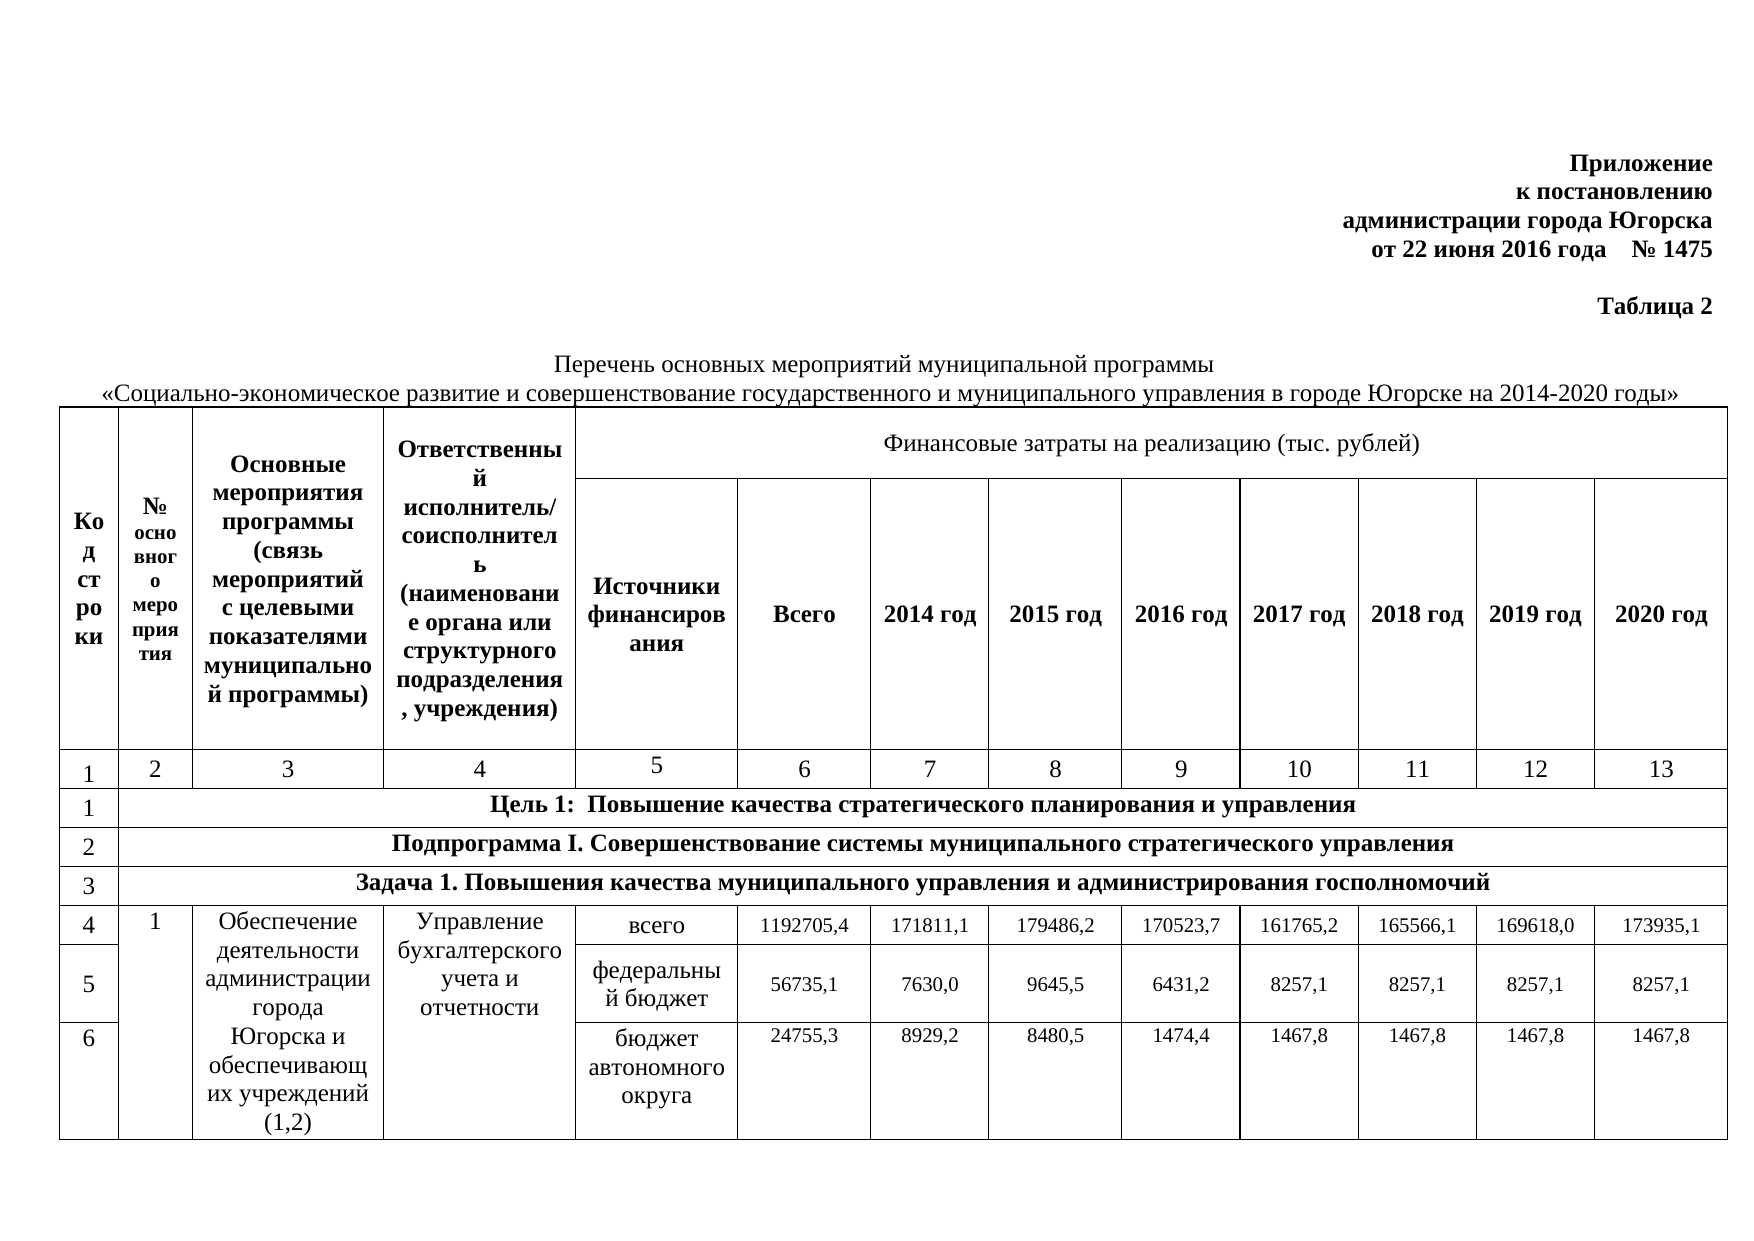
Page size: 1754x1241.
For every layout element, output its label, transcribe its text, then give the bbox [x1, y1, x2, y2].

table_header Ответственный исполнитель/ соисполнитель (наименование органа или структурного подразделения, учреждения) [384, 408, 575, 749]
table_cell 8929,2 [871, 1023, 988, 1139]
table_cell 3 [193, 750, 383, 788]
table_cell 1474,4 [1122, 1023, 1239, 1139]
text «Социально-экономическое развитие и совершенствование государственного и муниципального управления в городе Югорске на 2014-2020 годы» [56, 378, 1713, 406]
table_cell 2016 год [1122, 479, 1239, 749]
table_cell федеральный бюджет [576, 945, 737, 1022]
table_cell 6 [738, 750, 870, 788]
table_cell Источники финансирования [576, 479, 737, 749]
table_cell бюджет автономного округа [576, 1023, 737, 1139]
table_cell 2 [60, 828, 118, 866]
table_cell 1192705,4 [738, 906, 870, 944]
table_cell 165566,1 [1359, 906, 1476, 944]
table_cell Управление бухгалтерского учета и отчетности [384, 906, 575, 1139]
table_cell 2020 год [1595, 479, 1727, 749]
table_cell 8257,1 [1595, 945, 1727, 1022]
table_cell 2 [119, 750, 192, 788]
table_cell 2014 год [871, 479, 988, 749]
table_cell 179486,2 [989, 906, 1121, 944]
table_cell 161765,2 [1241, 906, 1358, 944]
text Таблица 2 [56, 291, 1713, 320]
text Приложение [89, 148, 1713, 176]
table_cell 170523,7 [1122, 906, 1239, 944]
text администрации города Югорска [89, 205, 1713, 234]
table_cell 5 [576, 750, 737, 788]
table_cell 8257,1 [1477, 945, 1594, 1022]
table_cell Цель 1: Повышение качества стратегического планирования и управления [119, 789, 1727, 827]
table_cell 10 [1241, 750, 1358, 788]
table_cell 3 [60, 867, 118, 905]
table_cell 8257,1 [1241, 945, 1358, 1022]
table_cell 1 [60, 789, 118, 827]
table_cell 1467,8 [1359, 1023, 1476, 1139]
table_cell 7630,0 [871, 945, 988, 1022]
table_cell 173935,1 [1595, 906, 1727, 944]
table_cell 2017 год [1241, 479, 1358, 749]
table_cell 5 [60, 945, 118, 1022]
table_cell Задача 1. Повышения качества муниципального управления и администрирования госполномочий [119, 867, 1727, 905]
table_cell 4 [60, 906, 118, 944]
table_cell 1 [119, 906, 192, 1139]
table_cell 1467,8 [1477, 1023, 1594, 1139]
table_cell 11 [1359, 750, 1476, 788]
table_cell 24755,3 [738, 1023, 870, 1139]
table_cell 169618,0 [1477, 906, 1594, 944]
table_cell Подпрограмма I. Совершенствование системы муниципального стратегического управления [119, 828, 1727, 866]
table_cell 1 [60, 750, 118, 788]
table_cell Всего [738, 479, 870, 749]
table_cell 8257,1 [1359, 945, 1476, 1022]
table_cell 4 [384, 750, 575, 788]
table_cell 8 [989, 750, 1121, 788]
table_cell 1467,8 [1241, 1023, 1358, 1139]
table_cell 2018 год [1359, 479, 1476, 749]
table_cell 12 [1477, 750, 1594, 788]
table_cell 9645,5 [989, 945, 1121, 1022]
table_header № основного мероприятия [119, 408, 192, 749]
table_cell 7 [871, 750, 988, 788]
table_cell 8480,5 [989, 1023, 1121, 1139]
table_cell Обеспечение деятельности администрации города Югорска и обеспечивающих учреждений (1,2) [193, 906, 383, 1139]
table_cell 6431,2 [1122, 945, 1239, 1022]
table_cell 2019 год [1477, 479, 1594, 749]
table_cell 9 [1122, 750, 1239, 788]
table_header Финансовые затраты на реализацию (тыс. рублей) [576, 408, 1727, 478]
table_cell 6 [60, 1023, 118, 1139]
table_cell 1467,8 [1595, 1023, 1727, 1139]
table_cell 56735,1 [738, 945, 870, 1022]
text к постановлению [89, 176, 1713, 205]
table_cell всего [576, 906, 737, 944]
text Перечень основных мероприятий муниципальной программы [56, 349, 1713, 378]
table_cell 171811,1 [871, 906, 988, 944]
table_cell 2015 год [989, 479, 1121, 749]
table_header Основные мероприятия программы (связь мероприятий с целевыми показателями муниципальной программы) [193, 408, 383, 749]
text от 22 июня 2016 года № 1475 [89, 234, 1713, 263]
table_cell 13 [1595, 750, 1727, 788]
table_header Код строки [60, 408, 118, 749]
